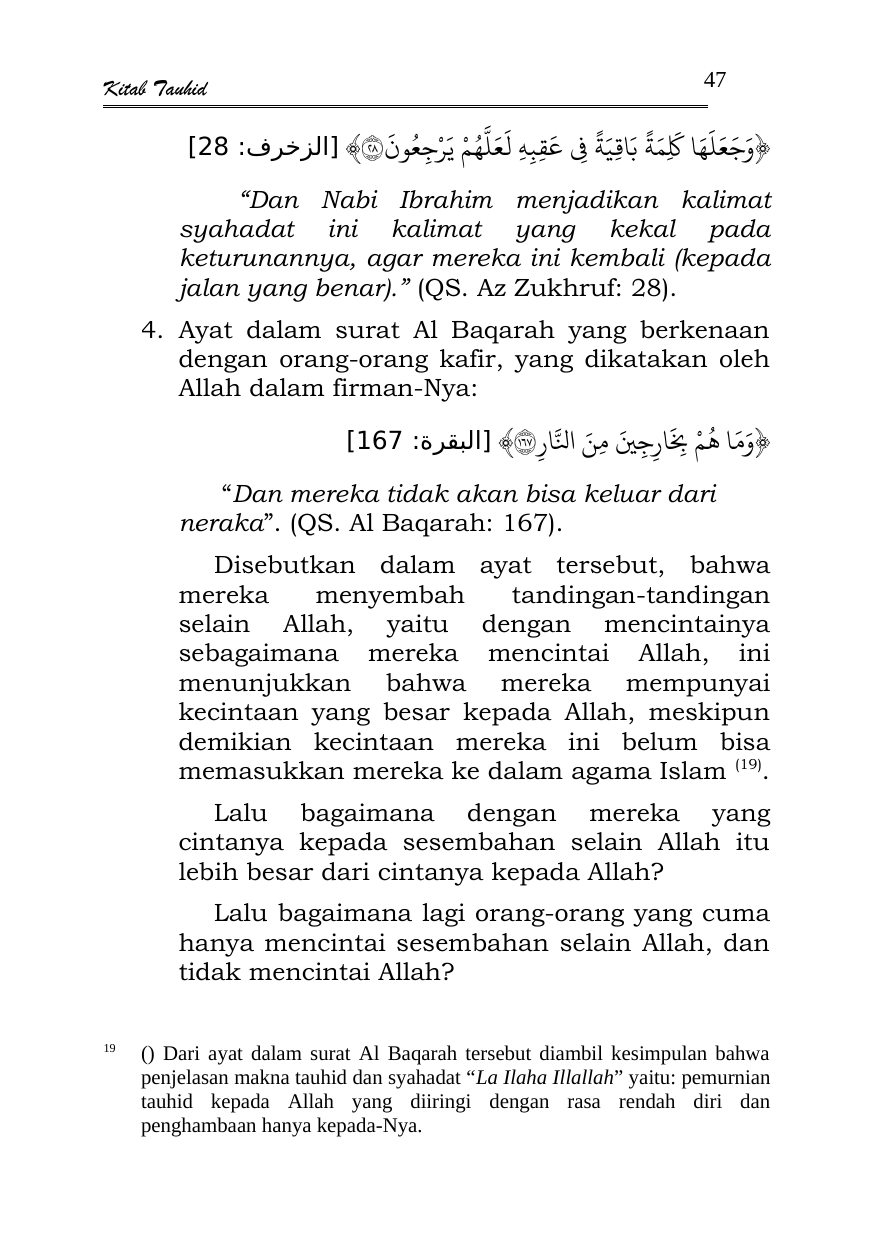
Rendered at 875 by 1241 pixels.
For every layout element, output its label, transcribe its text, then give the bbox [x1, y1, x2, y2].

list Ayat dalam Al Baqarah yang berkenaan dengan orang-orang kafir, yang dikatakan oleh Allah dalam firman-Nya: [141, 314, 771, 403]
text Lalu bagaimana dengan mereka yang cintanya kepada sesembahan selain Allah itu lebih besar dari cintanya kepada Allah? [178, 798, 771, 886]
text Lalu bagaimana lagi orang-orang yang cuma hanya mencintai sesembahan selain Allah, dan tidak mencintai Allah? [178, 898, 771, 986]
text “Dan Nabi Ibrahim menjadikan kalimat syahadat ini kalimat yang kekal pada keturunannya, agar mereka ini kembali (kepada jalan yang benar).” (QS. Az Zukhruf: 28). [178, 184, 771, 302]
text Disebutkan dalam ayat tersebut, bahwa mereka menyembah tandingan-tandingan selain Allah, yaitu dengan mencintainya sebagaimana mereka mencintai Allah, ini menunjukkan bahwa mereka mempunyai kecintaan yang besar kepada Allah, meskipun demikian kecintaan mereka ini belum bisa memasukkan mereka ke dalam agama Islam (). [178, 550, 771, 785]
text ﴿وَمَا هُمْ بِخَارِجِينَ مِنَ النَّارِ١٦٧﴾ [البقرة: 167] [103, 415, 771, 466]
text “Dan mereka tidak akan bisa keluar dari neraka”. (QS. Al Baqarah: 167). [178, 479, 771, 538]
text ﴿وَجَعَلَهَا كَلِمَةً بَاقِيَةً فِي عَقِبِهِ لَعَلَّهُمْ يَرْجِعُونَ٢٨﴾ [الزخرف: 28] [103, 121, 771, 172]
